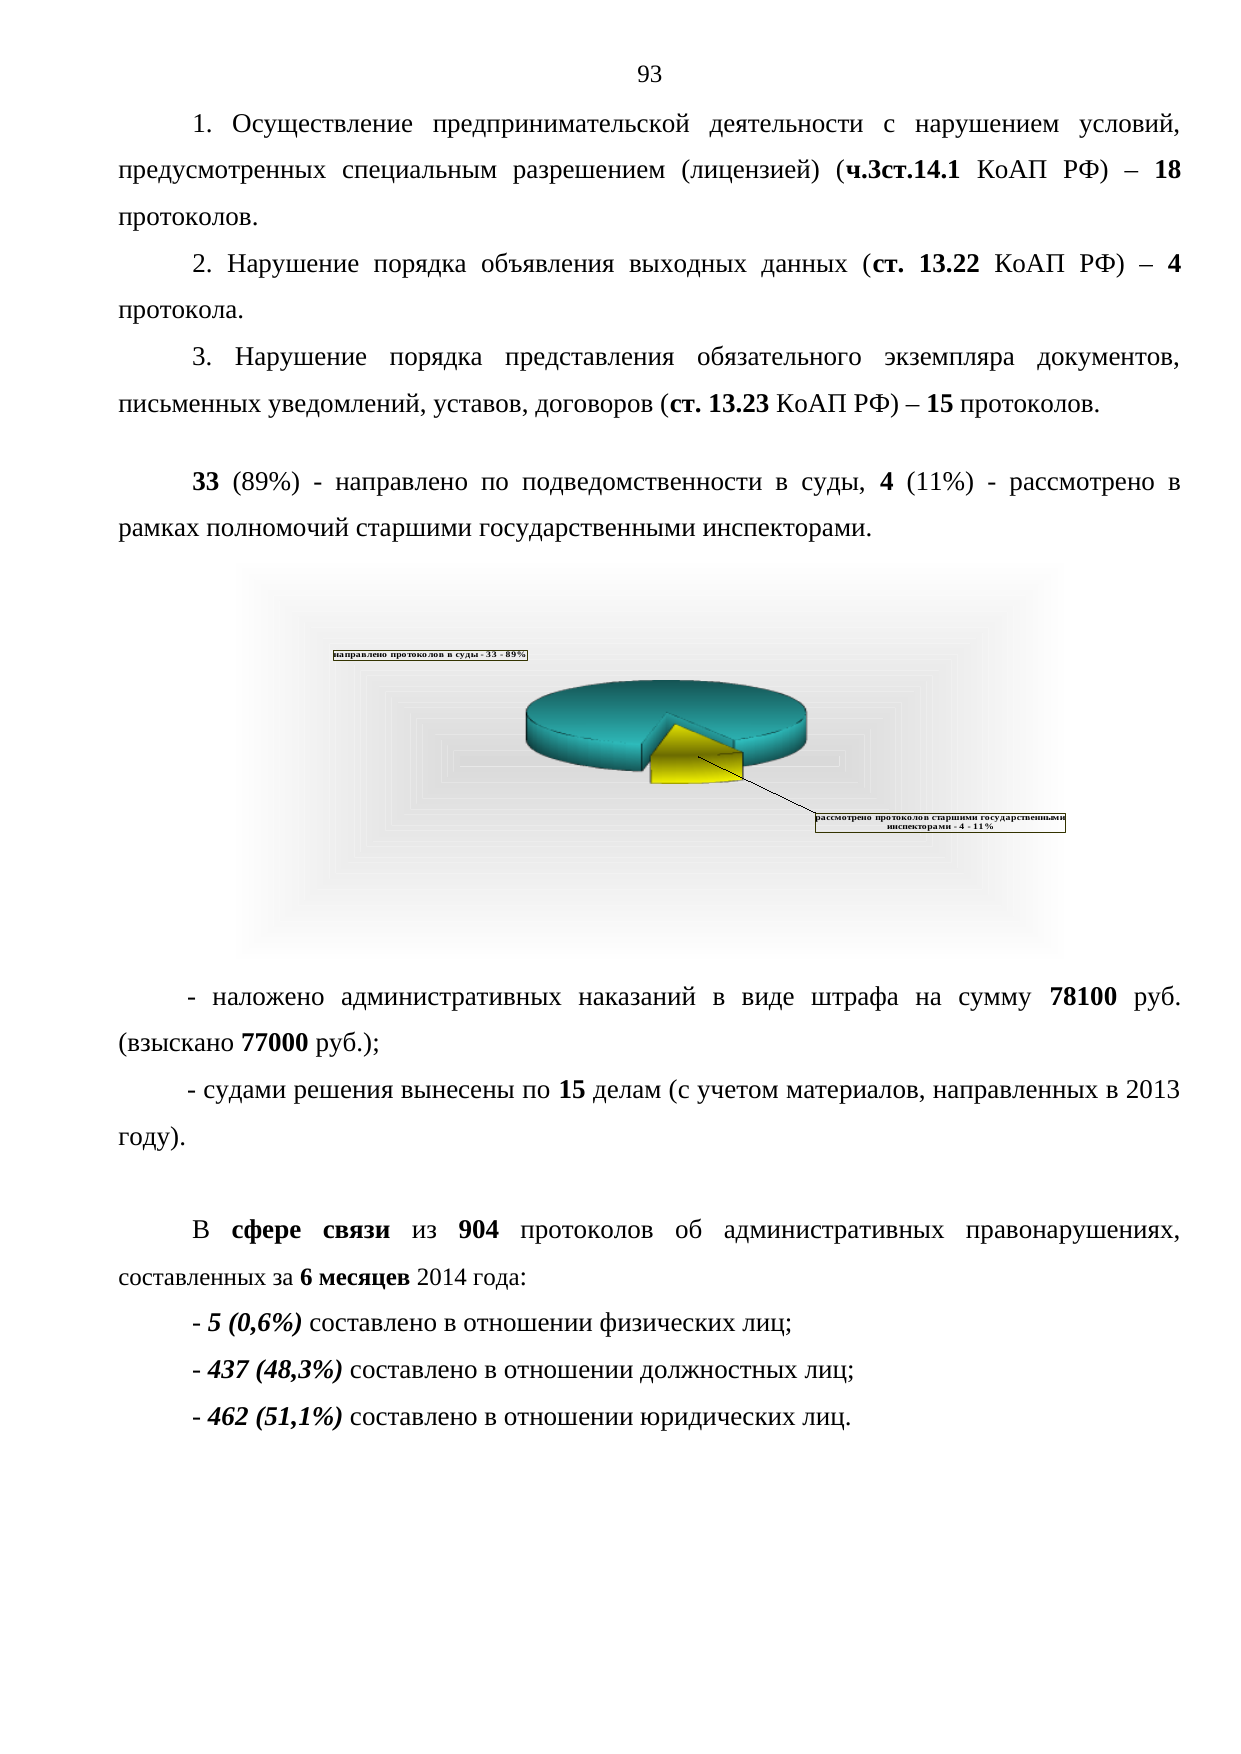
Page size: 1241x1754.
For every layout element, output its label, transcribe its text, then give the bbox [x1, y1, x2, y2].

text 1. Осуществление предпринимательской деятельности с нарушением условий, предусмотренных специальным разрешением (лицензией) (ч.3ст.14.1 КоАП РФ) – 18 протоколов. [118, 107, 1181, 231]
text 3. Нарушение порядка представления обязательного экземпляра документов, письменных уведомлений, уставов, договоров (ст. 13.23 КоАП РФ) – 15 протоколов. [118, 340, 1181, 418]
text - наложено административных наказаний в виде штрафа на сумму 78100 руб. (взыскано 77000 руб.); [118, 980, 1181, 1057]
text В сфере связи из 904 протоколов об административных правонарушениях, составленных за 6 месяцев 2014 года: [118, 1213, 1181, 1291]
text - судами решения вынесены по 15 делам (с учетом материалов, направленных в 2013 году). [118, 1073, 1181, 1151]
text 33 (89%) - направлено по подведомственности в суды, 4 (11%) - рассмотрено в рамках полномочий старшими государственными инспекторами. [118, 465, 1181, 543]
text - 5 (0,6%) составлено в отношении физических лиц; [118, 1306, 1181, 1337]
text - 437 (48,3%) составлено в отношении должностных лиц; [118, 1353, 1181, 1384]
text 2. Нарушение порядка объявления выходных данных (ст. 13.22 КоАП РФ) – 4 протокола. [118, 247, 1181, 325]
text - 462 (51,1%) составлено в отношении юридических лиц. [118, 1400, 1181, 1431]
